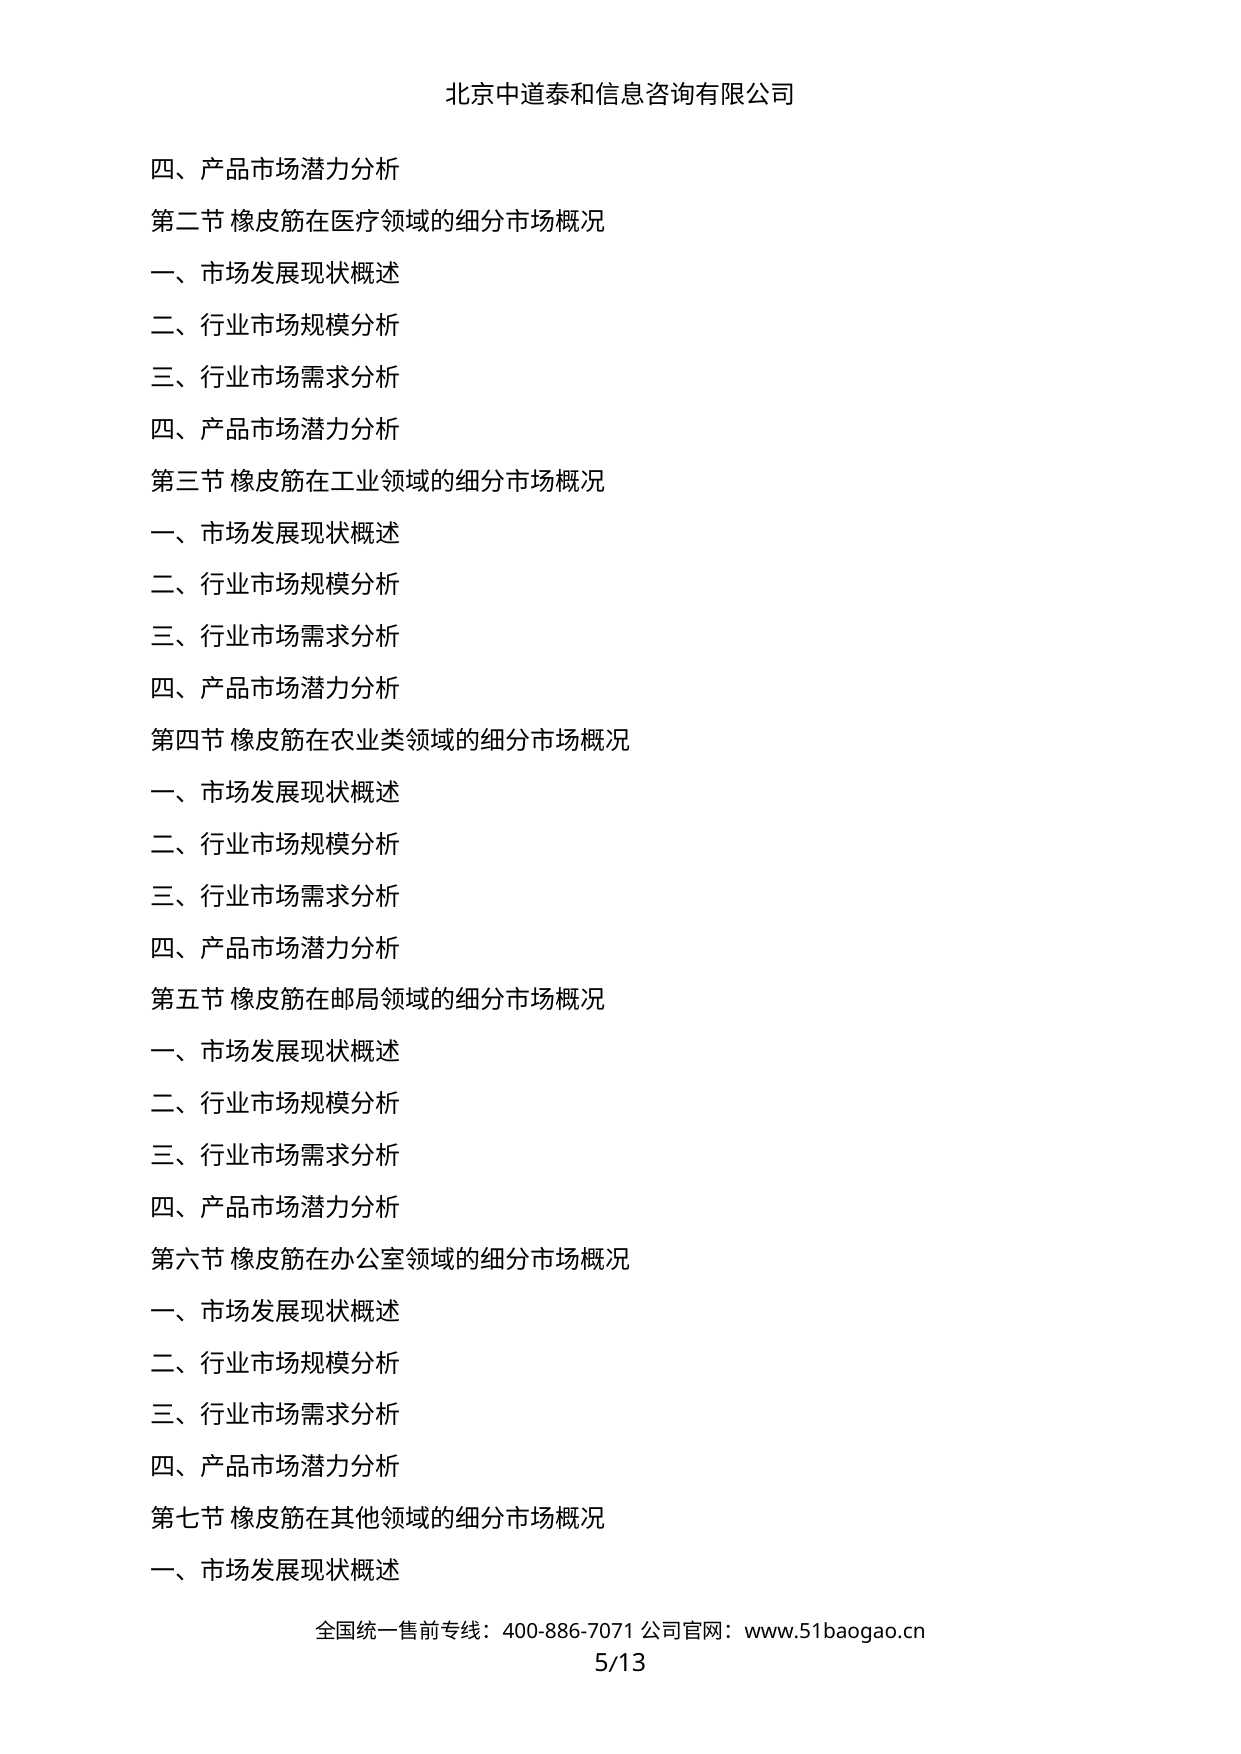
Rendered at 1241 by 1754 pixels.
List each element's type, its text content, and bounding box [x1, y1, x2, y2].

text 二、行业市场规模分析 [150, 565, 1090, 601]
text 第五节 橡皮筋在邮局领域的细分市场概况 [150, 980, 1090, 1016]
text 二、行业市场规模分析 [150, 306, 1090, 342]
text 四、产品市场潜力分析 [150, 669, 1090, 705]
text 四、产品市场潜力分析 [150, 1187, 1090, 1224]
text 二、行业市场规模分析 [150, 1343, 1090, 1379]
text 一、市场发展现状概述 [150, 1032, 1090, 1068]
text 一、市场发展现状概述 [150, 1551, 1090, 1587]
text 三、行业市场需求分析 [150, 617, 1090, 653]
text 一、市场发展现状概述 [150, 513, 1090, 549]
text 三、行业市场需求分析 [150, 1136, 1090, 1172]
text 第三节 橡皮筋在工业领域的细分市场概况 [150, 461, 1090, 497]
text 一、市场发展现状概述 [150, 772, 1090, 809]
text 四、产品市场潜力分析 [150, 1447, 1090, 1483]
text 四、产品市场潜力分析 [150, 150, 1090, 186]
text 一、市场发展现状概述 [150, 254, 1090, 290]
text 三、行业市场需求分析 [150, 876, 1090, 912]
text 第二节 橡皮筋在医疗领域的细分市场概况 [150, 202, 1090, 238]
text 二、行业市场规模分析 [150, 824, 1090, 861]
text 一、市场发展现状概述 [150, 1291, 1090, 1327]
text 四、产品市场潜力分析 [150, 409, 1090, 446]
text 二、行业市场规模分析 [150, 1084, 1090, 1120]
text 三、行业市场需求分析 [150, 357, 1090, 394]
text 第四节 橡皮筋在农业类领域的细分市场概况 [150, 721, 1090, 757]
text 第六节 橡皮筋在办公室领域的细分市场概况 [150, 1239, 1090, 1276]
text 三、行业市场需求分析 [150, 1395, 1090, 1431]
text 第七节 橡皮筋在其他领域的细分市场概况 [150, 1499, 1090, 1535]
text 四、产品市场潜力分析 [150, 928, 1090, 964]
